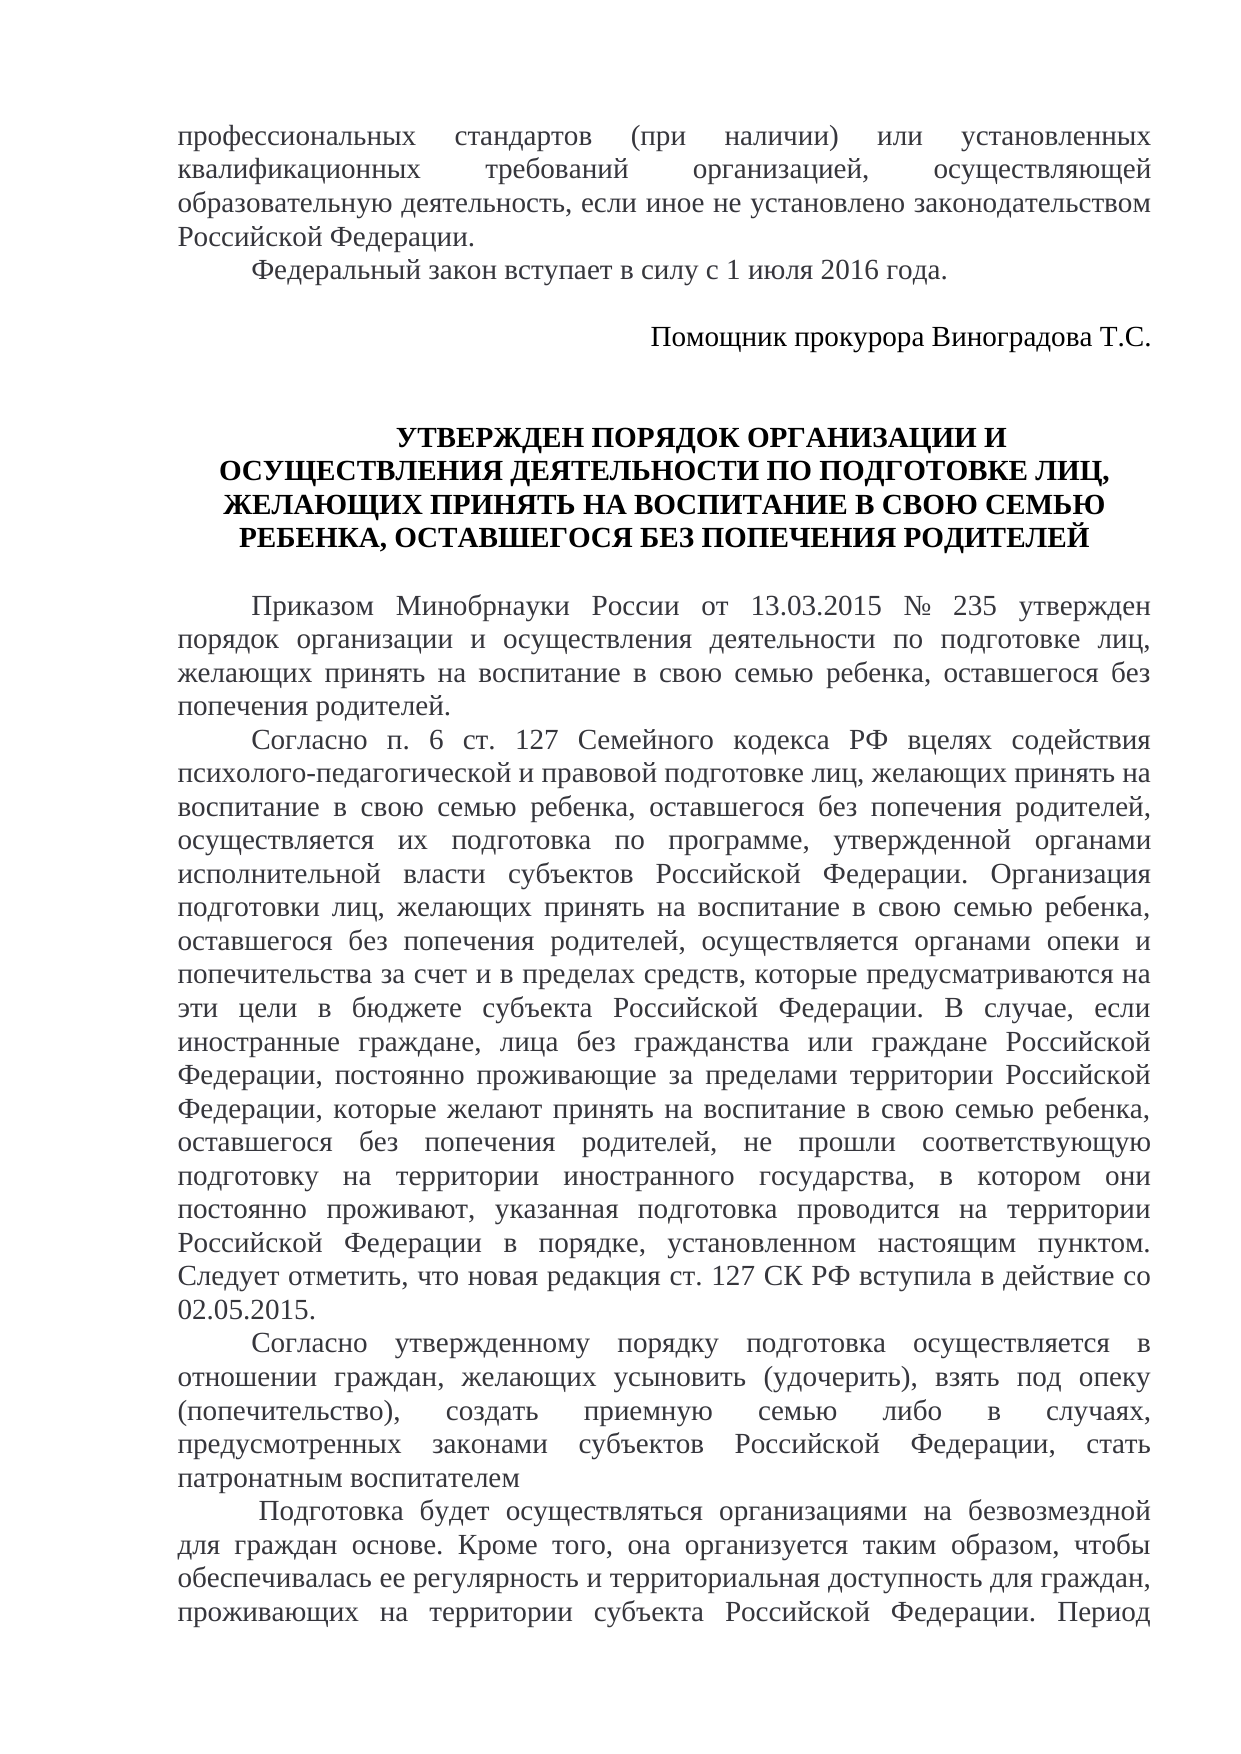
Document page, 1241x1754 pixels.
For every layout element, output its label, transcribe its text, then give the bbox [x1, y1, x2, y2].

text УТВЕРЖДЕН ПОРЯДОК ОРГАНИЗАЦИИ И ОСУЩЕСТВЛЕНИЯ ДЕЯТЕЛЬНОСТИ ПО ПОДГОТОВКЕ ЛИЦ, ЖЕЛАЮЩИХ ПРИНЯТЬ НА ВОСПИТАНИЕ В СВОЮ СЕМЬЮ РЕБЕНКА, ОСТАВШЕГОСЯ БЕЗ ПОПЕЧЕНИЯ РОДИТЕЛЕЙ [177, 420, 1152, 554]
text Согласно утвержденному порядку подготовка осуществляется в отношении граждан, желающих усыновить (удочерить), взять под опеку (попечительство), создать приемную семью либо в случаях, предусмотренных законами субъектов Российской Федерации, стать патронатным воспитателем [177, 1326, 1152, 1493]
text Федеральный закон вступает в силу с 1 июля 2016 года. [177, 252, 1152, 286]
text Приказом Минобрнауки России от 13.03.2015 № 235 утвержден порядок организации и осуществления деятельности по подготовке лиц, желающих принять на воспитание в свою семью ребенка, оставшегося без попечения родителей. [177, 588, 1152, 722]
text Согласно п. 6 ст. 127 Семейного кодекса РФ вцелях содействия психолого-педагогической и правовой подготовке лиц, желающих принять на воспитание в свою семью ребенка, оставшегося без попечения родителей, осуществляется их подготовка по программе, утвержденной органами исполнительной власти субъектов Российской Федерации. Организация подготовки лиц, желающих принять на воспитание в свою семью ребенка, оставшегося без попечения родителей, осуществляется органами опеки и попечительства за счет и в пределах средств, которые предусматриваются на эти цели в бюджете субъекта Российской Федерации. В случае, если иностранные граждане, лица без гражданства или граждане Российской Федерации, постоянно проживающие за пределами территории Российской Федерации, которые желают принять на воспитание в свою семью ребенка, оставшегося без попечения родителей, не прошли соответствующую подготовку на территории иностранного государства, в котором они постоянно проживают, указанная подготовка проводится на территории Российской Федерации в порядке, установленном настоящим пунктом. Следует отметить, что новая редакция ст. 127 СК РФ вступила в действие со 02.05.2015. [177, 722, 1152, 1326]
text Помощник прокурора Виноградова Т.С. [177, 319, 1152, 353]
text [177, 1493, 1152, 1627]
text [177, 118, 1152, 252]
